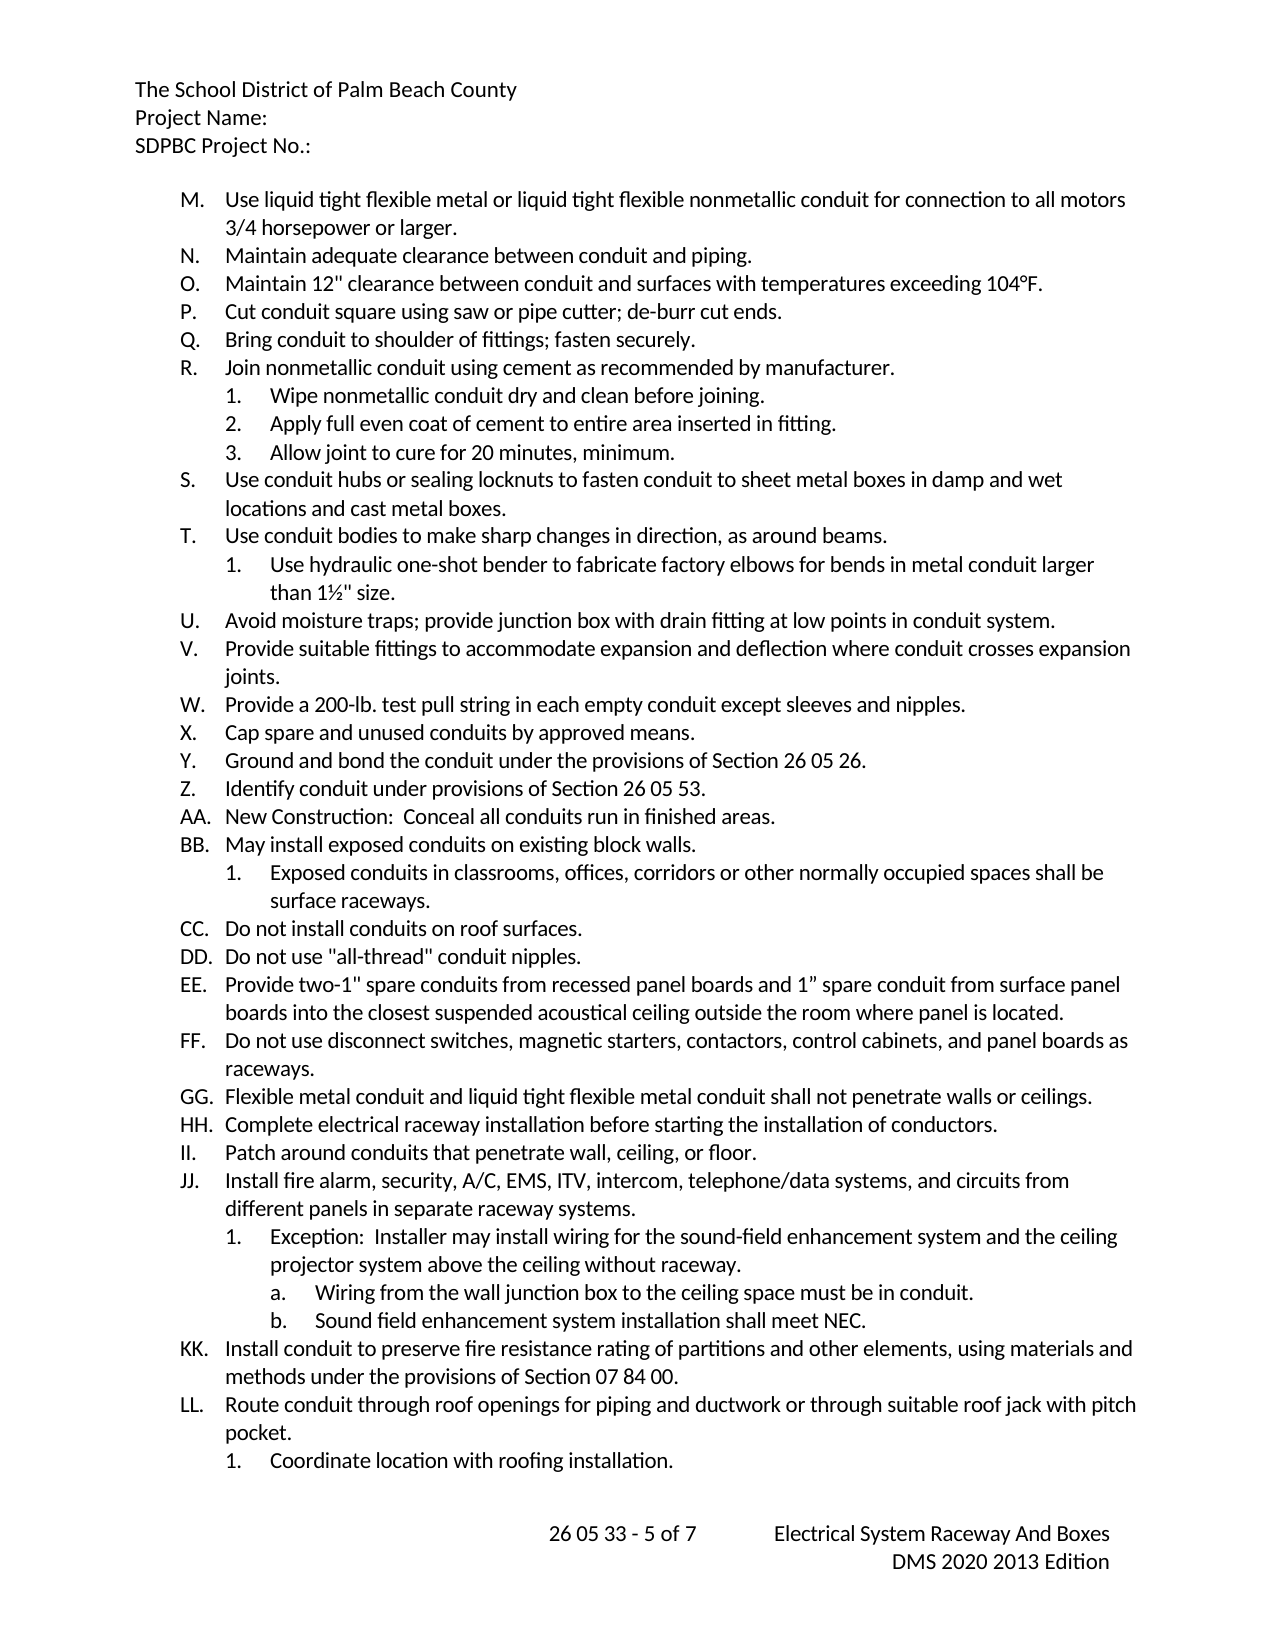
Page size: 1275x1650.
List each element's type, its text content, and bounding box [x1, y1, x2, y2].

list Do not use disconnect switches, magnetic starters, contactors, control cabinets, and panel boards as raceways. [180, 1026, 1140, 1082]
list Allow joint to cure for 20 minutes, minimum. [225, 438, 1140, 466]
list Avoid moisture traps; provide junction box with drain fitting at low points in conduit system. [180, 606, 1140, 634]
list Do not use "all-thread" conduit nipples. [180, 942, 1140, 970]
list New Construction: Conceal all conduits run in finished areas. [180, 802, 1140, 830]
list Install fire alarm, security, A/C, , ITV, intercom, telephone/data systems, and circuits from different panels in separate raceway systems. [180, 1166, 1140, 1222]
list Coordinate location with roofing installation. [225, 1446, 1140, 1474]
list Apply full even coat of cement to entire area inserted in fitting. [225, 409, 1140, 438]
list Wiring from the wall junction box to the ceiling space must be in conduit. [270, 1278, 1140, 1306]
list Ground and bond the conduit under the provisions of Section 26 05 26. [180, 746, 1140, 774]
list Cap spare and unused conduits by approved means. [180, 718, 1140, 746]
list Provide a 200-lb. test pull string in each empty conduit except sleeves and nipples. [180, 690, 1140, 718]
list Use conduit bodies to make sharp changes in direction, as around beams. [180, 522, 1140, 550]
list Cut conduit square using saw or pipe cutter; de-burr cut ends. [180, 297, 1140, 326]
list Maintain 12" clearance between conduit and surfaces with temperatures exceeding 104°F. [180, 269, 1140, 297]
list Join nonmetallic conduit using cement as recommended by manufacturer. [180, 353, 1140, 382]
list Provide suitable fittings to accommodate expansion and deflection where conduit crosses expansion joints. [180, 634, 1140, 690]
list Identify conduit under provisions of Section 26 05 53. [180, 774, 1140, 802]
list Bring conduit to shoulder of fittings; fasten securely. [180, 326, 1140, 353]
list Do not install conduits on roof surfaces. [180, 914, 1140, 942]
list Maintain adequate clearance between conduit and piping. [180, 241, 1140, 269]
list Install conduit to preserve fire resistance rating of partitions and other elements, using materials and methods under the provisions of Section 07 84 00. [180, 1334, 1140, 1390]
list Use hydraulic one-shot bender to fabricate factory elbows for bends in metal conduit larger than 1½" size. [225, 550, 1140, 606]
list Complete electrical raceway installation before starting the installation of conductors. [180, 1110, 1140, 1138]
list Use liquid tight flexible metal or liquid tight flexible nonmetallic conduit for connection to all motors 3/4 horsepower or larger. [180, 185, 1140, 241]
list Wipe nonmetallic conduit dry and clean before joining. [225, 382, 1140, 409]
list Sound field enhancement system installation shall meet NEC. [270, 1306, 1140, 1334]
list Route conduit through roof openings for piping and ductwork or through suitable roof jack with pitch pocket. [180, 1390, 1140, 1446]
list Provide two-1" spare conduits from recessed panel boards and 1” spare conduit from surface panel boards into the closest suspended acoustical ceiling outside the room where panel is located. [180, 970, 1140, 1026]
list Patch around conduits that penetrate wall, ceiling, or floor. [180, 1138, 1140, 1166]
list May install exposed conduits on existing block walls. [180, 830, 1140, 858]
list Exception: Installer may install wiring for the sound-field enhancement system and the ceiling projector system above the ceiling without raceway. [225, 1222, 1140, 1278]
list Flexible metal conduit and liquid tight flexible metal conduit shall not penetrate walls or ceilings. [180, 1082, 1140, 1110]
list Use conduit hubs or sealing locknuts to fasten conduit to sheet metal boxes in damp and wet locations and cast metal boxes. [180, 466, 1140, 522]
list Exposed conduits in classrooms, offices, corridors or other normally occupied spaces shall be surface raceways. [225, 858, 1140, 914]
